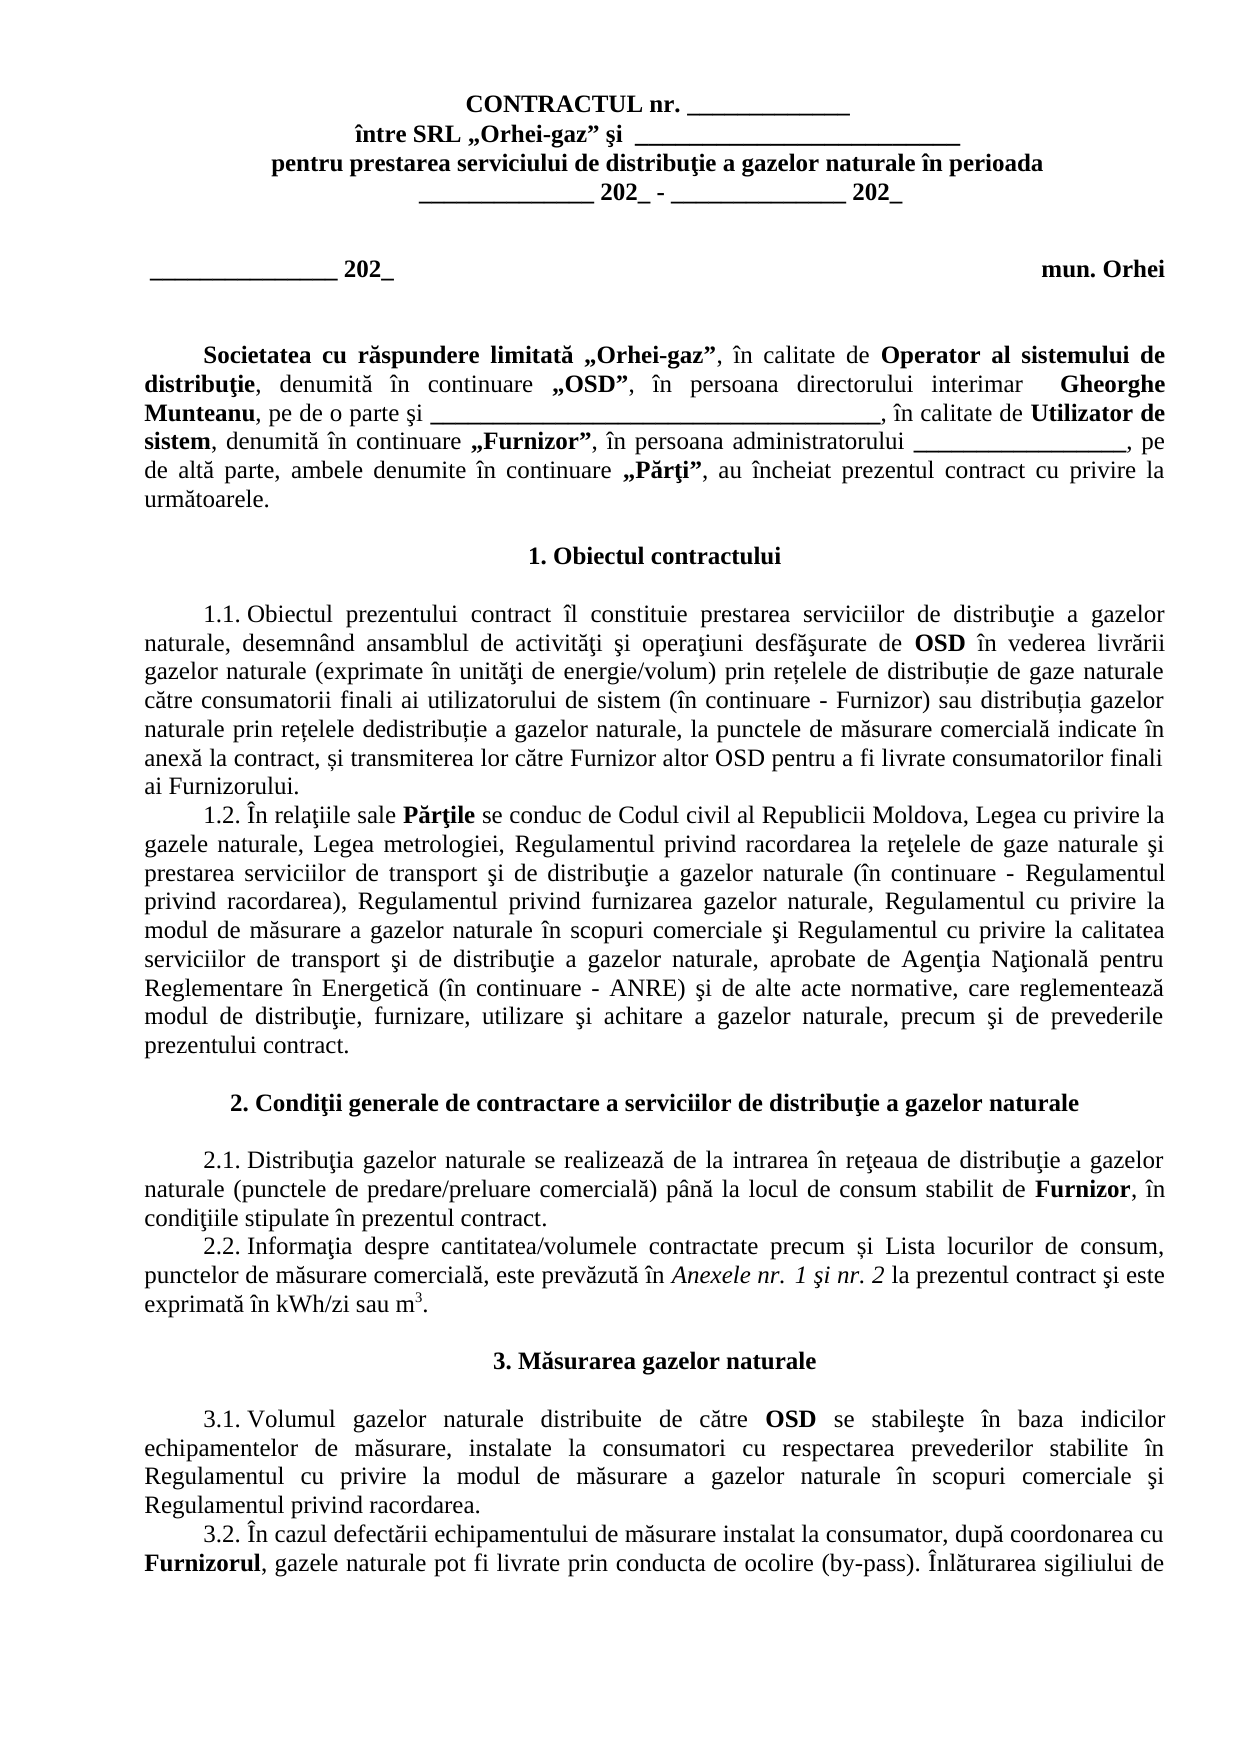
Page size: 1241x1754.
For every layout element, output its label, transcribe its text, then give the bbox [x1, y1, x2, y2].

text 2. Condiţii generale de contractare a serviciilor de distribuţie a gazelor naturale [144, 1088, 1165, 1116]
text între SRL „Orhei-gaz” şi ________________________ [150, 117, 1165, 148]
text _______________ 202_ mun. Orhei [150, 254, 1165, 283]
text 3.1. Volumul gazelor naturale distribuite de către OSD se stabileşte în baza indicilor echipamentelor de măsurare, instalate la consumatori cu respectarea prevederilor stabilite în Regulamentul cu privire la modul de măsurare a gazelor naturale în scopuri comerciale şi Regulamentul privind racordarea. [144, 1404, 1165, 1519]
text 3. Măsurarea gazelor naturale [144, 1346, 1165, 1375]
text 1.2. În relaţiile sale Părţile se conduc de Codul civil al Republicii Moldova, Legea cu privire la gazele naturale, Legea metrologiei, Regulamentul privind racordarea la reţelele de gaze naturale şi prestarea serviciilor de transport şi de distribuţie a gazelor naturale (în continuare - Regulamentul privind racordarea), Regulamentul privind furnizarea gazelor naturale, Regulamentul cu privire la modul de măsurare a gazelor naturale în scopuri comerciale şi Regulamentul cu privire la calitatea serviciilor de transport şi de distribuţie a gazelor naturale, aprobate de Agenţia Naţională pentru Reglementare în Energetică (în continuare - ANRE) şi de alte acte normative, care reglementează modul de distribuţie, furnizare, utilizare şi achitare a gazelor naturale, precum şi de prevederile prezentului contract. [144, 800, 1165, 1059]
text 1.1. Obiectul prezentului contract îl constituie prestarea serviciilor de distribuţie a gazelor naturale, desemnând ansamblul de activităţi şi operaţiuni desfăşurate de OSD în vederea livrării gazelor naturale (exprimate în unităţi de energie/volum) prin rețelele de distribuție de gaze naturale către consumatorii finali ai utilizatorului de sistem (în continuare - Furnizor) sau distribuția gazelor naturale prin rețelele dedistribuție a gazelor naturale, la punctele de măsurare comercială indicate în anexă la contract, și transmiterea lor către Furnizor altor OSD pentru a fi livrate consumatorilor finali ai Furnizorului. [144, 599, 1165, 800]
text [144, 1519, 1165, 1576]
text 2.1. Distribuţia gazelor naturale se realizează de la intrarea în reţeaua de distribuţie a gazelor naturale (punctele de predare/preluare comercială) până la locul de consum stabilit de Furnizor, în condiţiile stipulate în prezentul contract. [144, 1145, 1165, 1231]
text CONTRACTUL nr. _____________ [150, 89, 1165, 117]
text pentru prestarea serviciului de distribuţie a gazelor naturale în perioada [150, 148, 1165, 177]
text 2.2. Informaţia despre cantitatea/volumele contractate precum și Lista locurilor de consum, punctelor de măsurare comercială, este prevăzută în Anexele nr. 1 şi nr. 2 la prezentul contract şi este exprimată în kWh/zi sau m3. [144, 1231, 1165, 1318]
text Societatea cu răspundere limitată „Orhei-gaz”, în calitate de Operator al sistemului de distribuţie, denumită în continuare „OSD”, în persoana directorului interimar Gheorghe Munteanu, pe de o parte şi ____________________________________, în calitate de Utilizator de sistem, denumită în continuare „Furnizor”, în persoana administratorului _________________, pe de altă parte, ambele denumite în continuare „Părţi”, au încheiat prezentul contract cu privire la următoarele. [144, 340, 1165, 513]
text 1. Obiectul contractului [144, 541, 1165, 570]
text ______________ 202_ - ______________ 202_ [150, 177, 1165, 206]
